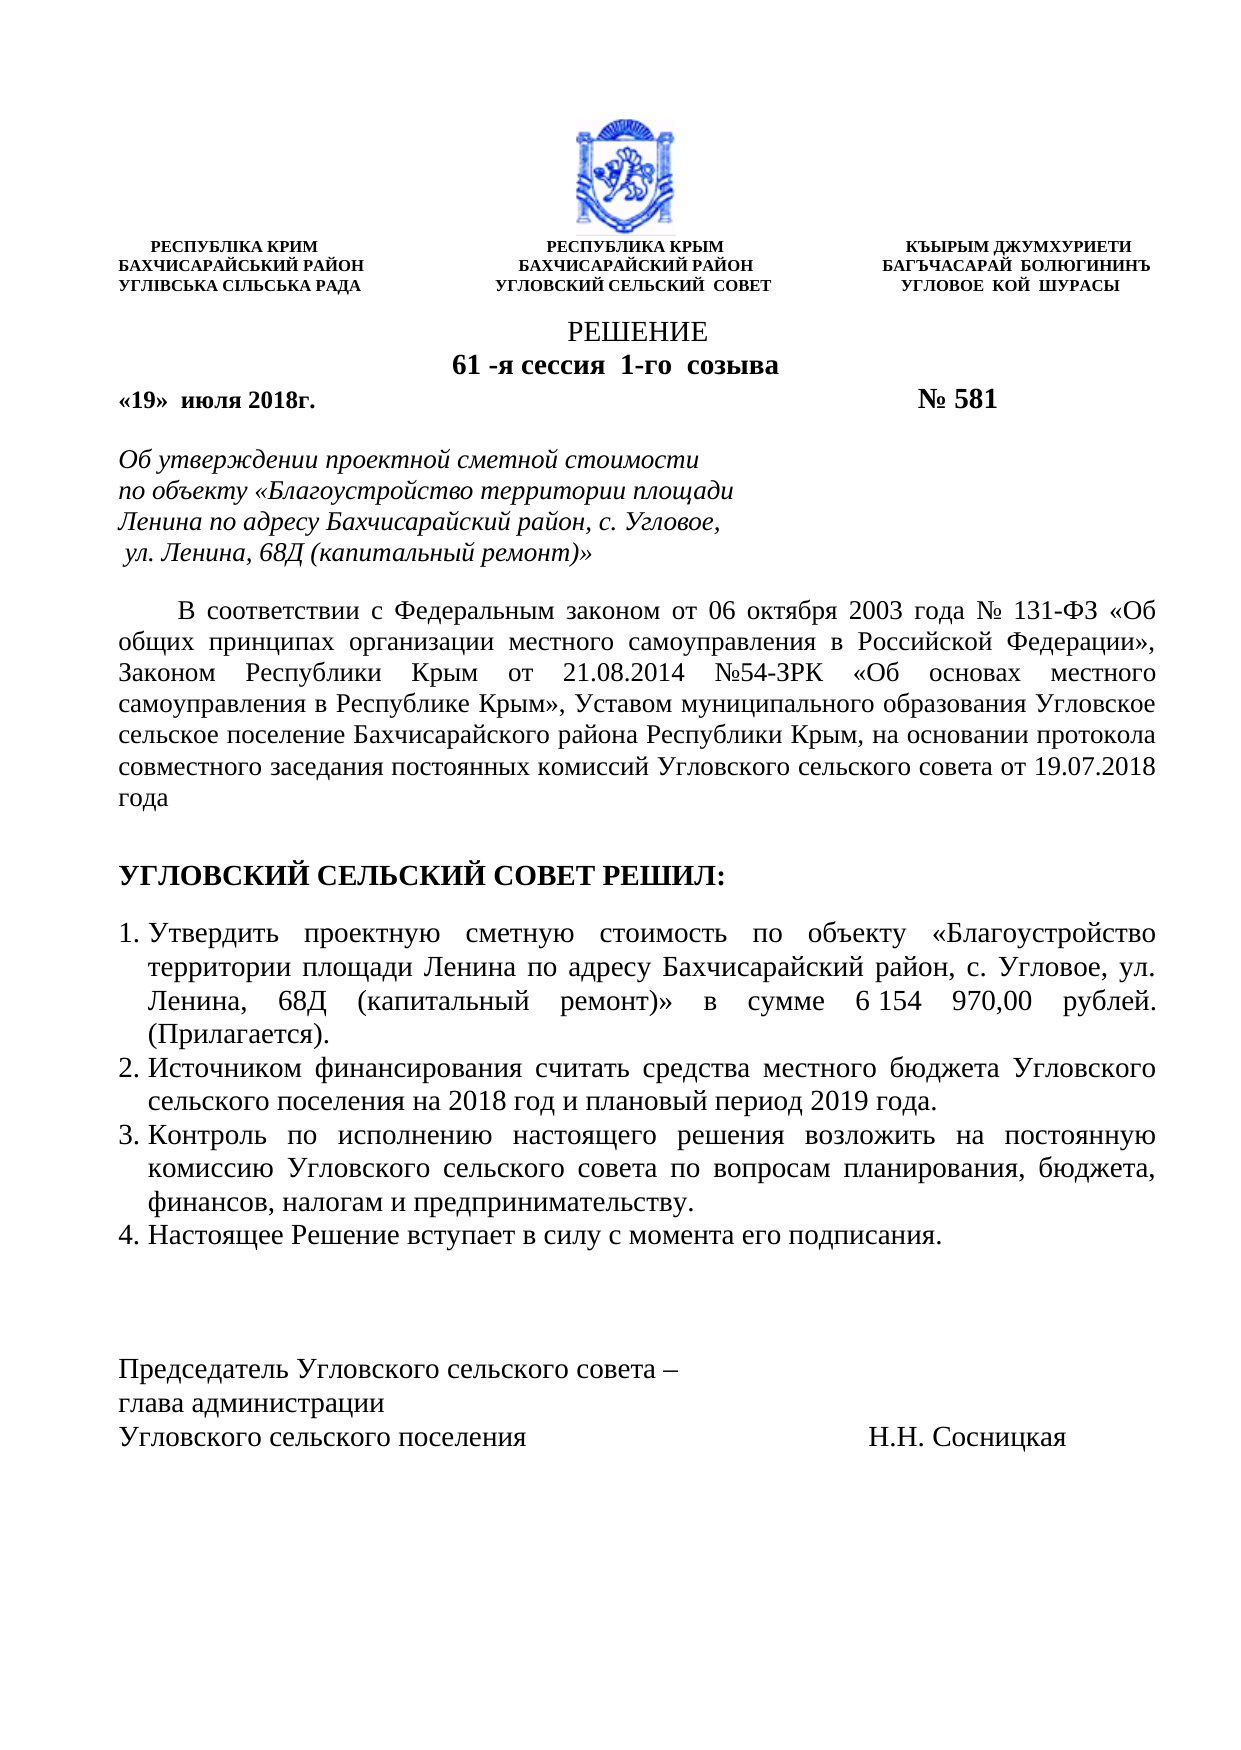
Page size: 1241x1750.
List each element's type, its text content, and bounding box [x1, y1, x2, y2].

subtitle Ленина по адресу Бахчисарайский район, с. Угловое, [118, 505, 1157, 536]
text 61 -я сессия 1-го созыва [118, 347, 1113, 381]
text УГЛОВСКИЙ СЕЛЬСКИЙ СОВЕТ РЕШИЛ: [118, 858, 1157, 892]
subtitle по объекту «Благоустройство территории площади [118, 474, 1157, 505]
list Утвердить проектную сметную стоимость по объекту «Благоустройство территории площади Ленина по адресу Бахчисарайский район, с. Угловое, ул. Ленина, 68Д (капитальный ремонт)» в сумме 6 154 970,00 рублей. (Прилагается). [118, 916, 1157, 1050]
subtitle Об утверждении проектной сметной стоимости [118, 443, 1157, 474]
list «19» июля 2018г. № 581 [118, 381, 1157, 414]
text РЕСПУБЛІКА КРИМ РЕСПУБЛИКА КРЫМ КЪЫРЫМ ДЖУМХУРИЕТИ [118, 237, 1158, 256]
text Председатель Угловского сельского совета – [118, 1352, 1157, 1385]
subtitle ул. Ленина, 68Д (капитальный ремонт)» [118, 536, 1157, 568]
text УГЛІВСЬКА СІЛЬСЬКА РАДА УГЛОВСКИЙ СЕЛЬСКИЙ СОВЕТ УГЛОВОЕ КОЙ ШУРАСЫ [118, 275, 1158, 294]
text РЕШЕНИЕ [118, 314, 1157, 347]
list Источником финансирования считать средства местного бюджета Угловского сельского поселения на 2018 год и плановый период 2019 года. [118, 1050, 1157, 1117]
picture [576, 118, 676, 237]
text глава администрации [118, 1385, 1157, 1419]
text В соответствии с Федеральным законом от 06 октября 2003 года № 131-ФЗ «Об общих принципах организации местного самоуправления в Российской Федерации», Законом Республики Крым от 21.08.2014 №54-ЗРК «Об основах местного самоуправления в Республике Крым», Уставом муниципального образования Угловское сельское поселение Бахчисарайского района Республики Крым, на основании протокола совместного заседания постоянных комиссий Угловского сельского совета от 19.07.2018 года [118, 594, 1157, 812]
text Угловского сельского поселения Н.Н. Сосницкая [118, 1419, 1157, 1452]
list Контроль по исполнению настоящего решения возложить на постоянную комиссию Угловского сельского совета по вопросам планирования, бюджета, финансов, налогам и предпринимательству. [118, 1117, 1157, 1217]
text БАХЧИСАРАЙСЬКИЙ РАЙОН БАХЧИСАРАЙСКИЙ РАЙОН БАГЪЧАСАРАЙ БОЛЮГИНИНЪ [118, 256, 1158, 275]
list Настоящее Решение вступает в силу с момента его подписания. [118, 1217, 1157, 1251]
